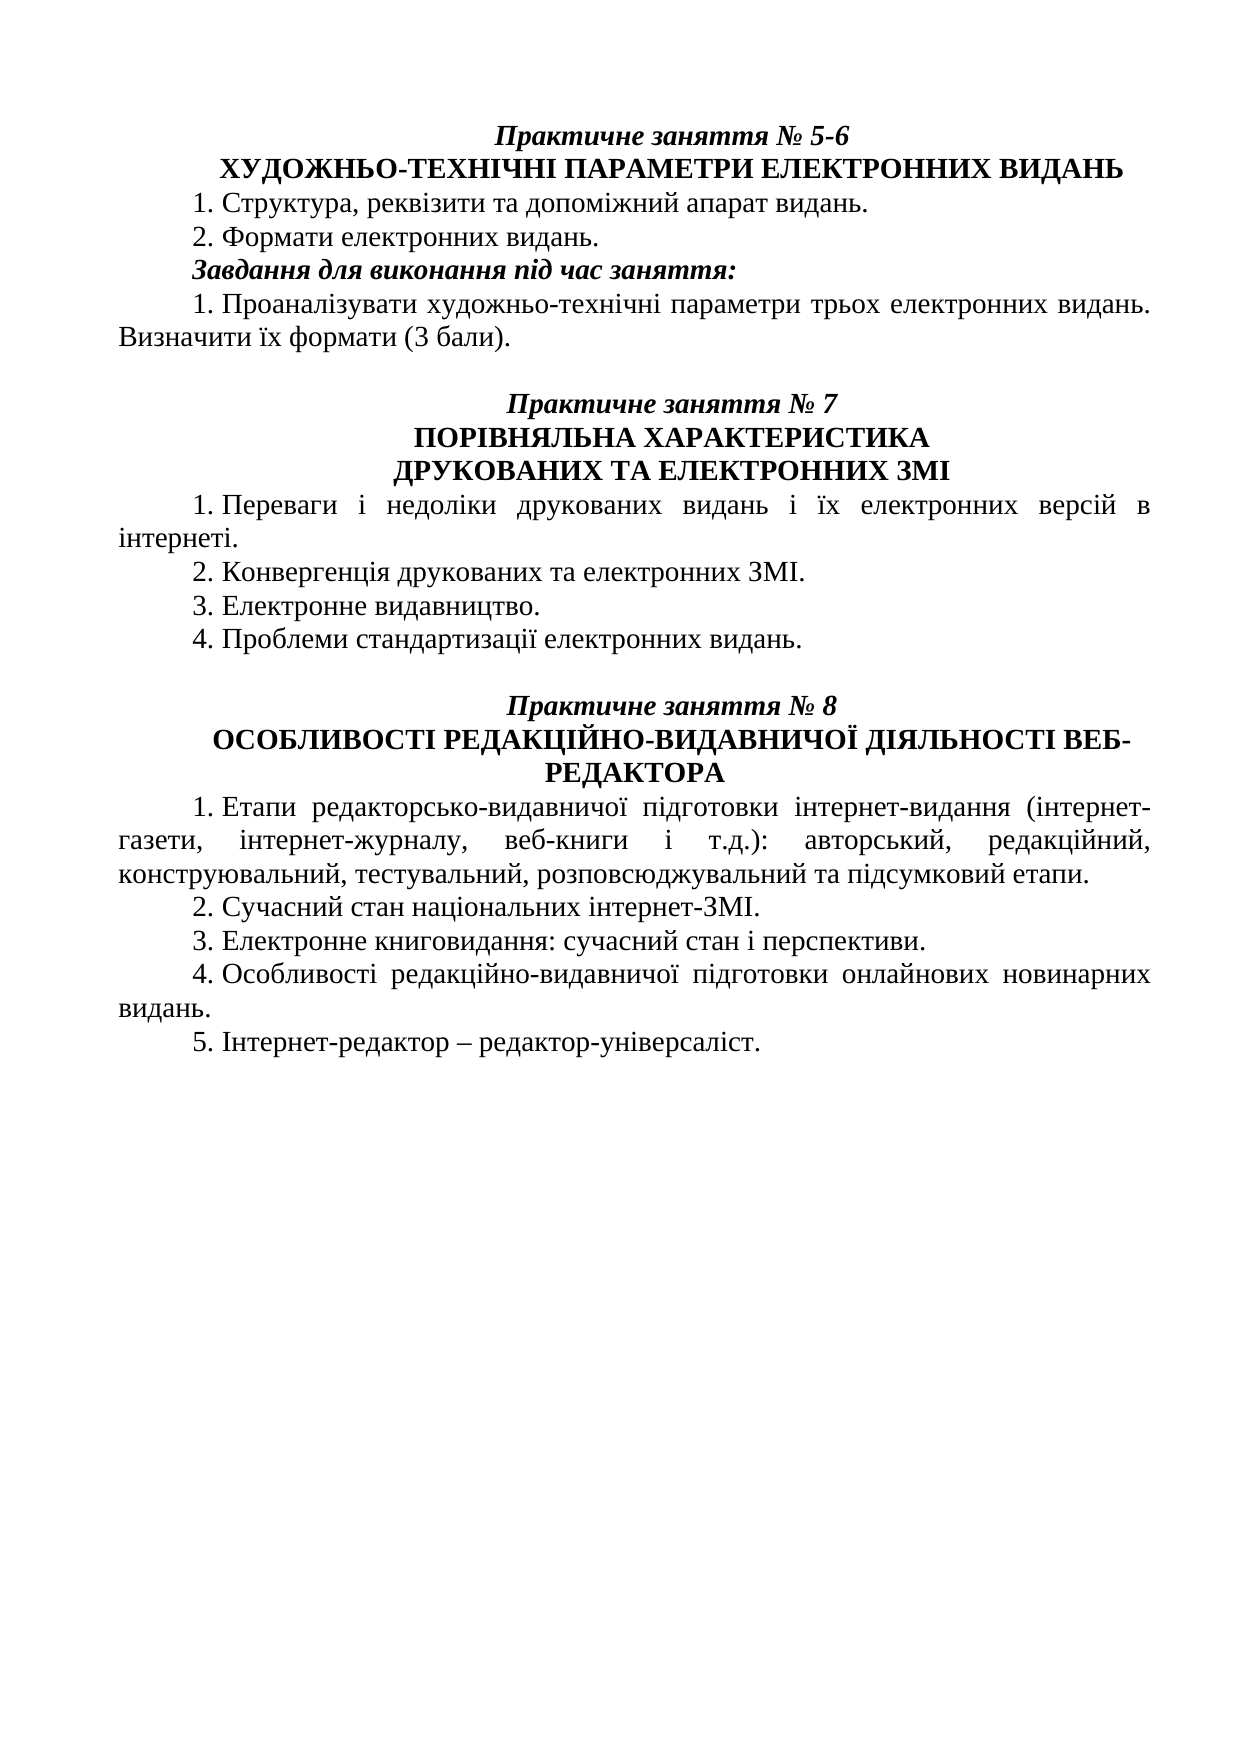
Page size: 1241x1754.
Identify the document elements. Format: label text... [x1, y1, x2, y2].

list Конвергенція друкованих та електронних ЗМІ. [118, 554, 1152, 588]
list Особливості редакційно-видавничої підготовки онлайнових новинарних видань. [118, 957, 1152, 1024]
list Проблеми стандартизації електронних видань. [118, 621, 1152, 655]
subtitle Практичне заняття № 5-6 [118, 118, 1152, 152]
subtitle ХУДОЖНЬО-ТЕХНІЧНІ ПАРАМЕТРИ ЕЛЕКТРОННИХ ВИДАНЬ [118, 152, 1152, 185]
list Сучасний стан національних інтернет-ЗМІ. [118, 889, 1152, 923]
subtitle Формати електронних видань. [118, 219, 1152, 252]
list Електронне видавництво. [118, 588, 1152, 621]
list Електронне книговидання: сучасний стан і перспективи. [118, 923, 1152, 957]
subtitle Завдання для виконання під час заняття: [118, 252, 1152, 286]
text ПОРІВНЯЛЬНА ХАРАКТЕРИСТИКА [118, 420, 1152, 453]
list Інтернет-редактор – редактор-універсаліст. [118, 1024, 1152, 1057]
text Практичне заняття № 7 [118, 386, 1152, 420]
list Переваги і недоліки друкованих видань і їх електронних версій в інтернеті. [118, 487, 1152, 554]
text Практичне заняття № 8 [118, 688, 1152, 722]
subtitle Проаналізувати художньо-технічні параметри трьох електронних видань. Визначити їх формати (3 бали). [118, 286, 1152, 353]
text ОСОБЛИВОСТІ РЕДАКЦІЙНО-ВИДАВНИЧОЇ ДІЯЛЬНОСТІ ВЕБ-РЕДАКТОРА [118, 722, 1152, 789]
subtitle Структура, реквізити та допоміжний апарат видань. [118, 185, 1152, 219]
list Етапи редакторсько-видавничої підготовки інтернет-видання (інтернет-газети, інтернет-журналу, веб-книги і т.д.): авторський, редакційний, конструювальний, тестувальний, розповсюджувальний та підсумковий етапи. [118, 789, 1152, 889]
text ДРУКОВАНИХ ТА ЕЛЕКТРОННИХ ЗМІ [118, 453, 1152, 487]
